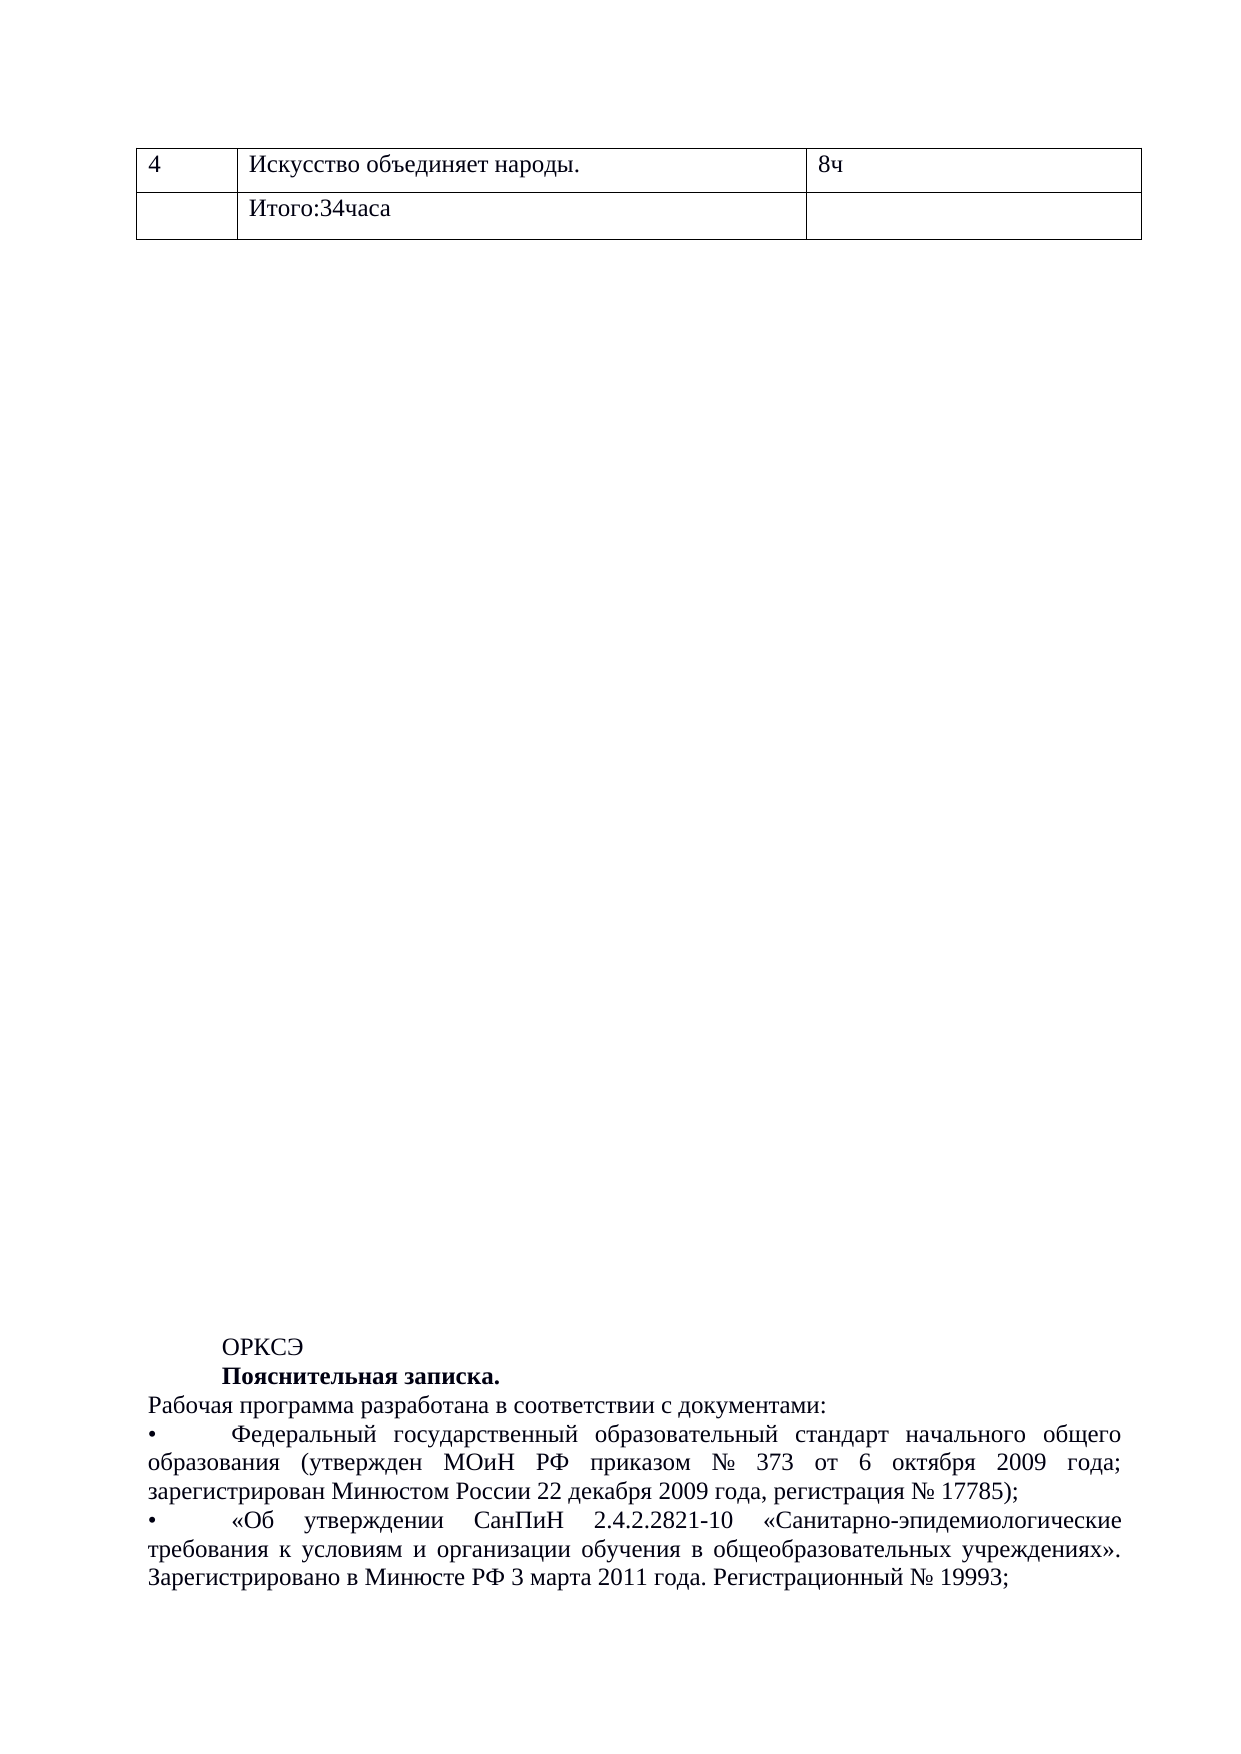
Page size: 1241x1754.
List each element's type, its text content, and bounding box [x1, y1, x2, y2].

table_cell Итого:34часа [238, 193, 806, 239]
text • «Об утверждении СанПиН 2.4.2.2821-10 «Санитарно-эпидемиологические требования к условиям и организации обучения в общеобразовательных учреждениях». Зарегистрировано в Минюсте РФ 3 марта 2011 года. Регистрационный № 19993; [148, 1505, 1122, 1591]
table_cell [137, 193, 237, 239]
text ОРКСЭ [148, 1332, 1122, 1361]
text Рабочая программа разработана в соответствии с документами: [148, 1390, 1122, 1419]
table_cell Искусство объединяет народы. [238, 149, 806, 192]
text • Федеральный государственный образовательный стандарт начального общего образования (утвержден МОиН РФ приказом № 373 от 6 октября 2009 года; зарегистрирован Минюстом России 22 декабря 2009 года, регистрация № 17785); [148, 1419, 1122, 1505]
table_cell 4 [137, 149, 237, 192]
text Пояснительная записка. [148, 1361, 1122, 1390]
table_cell [807, 193, 1141, 239]
table_cell 8ч [807, 149, 1141, 192]
